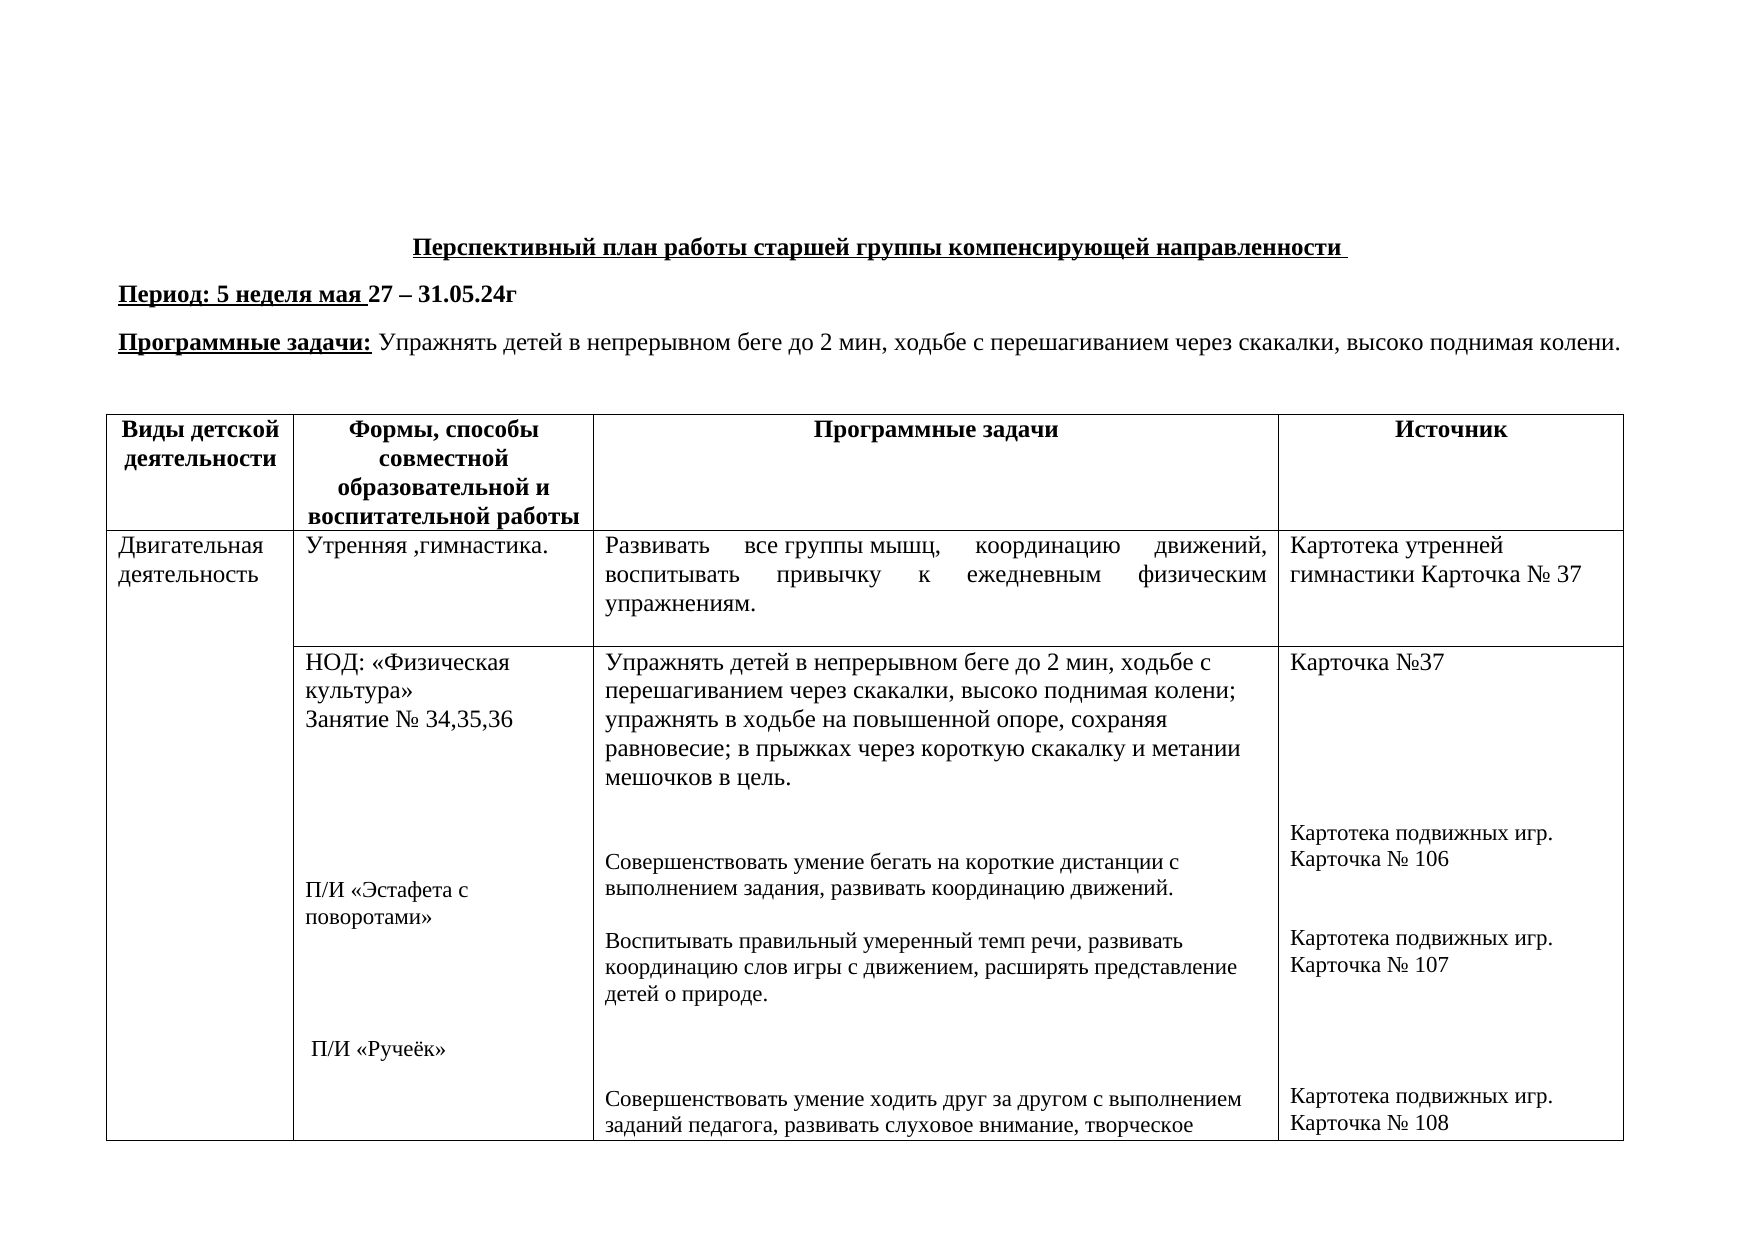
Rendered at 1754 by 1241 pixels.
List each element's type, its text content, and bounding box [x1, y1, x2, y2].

table_cell Картотека утренней гимнастики Карточка № 37 [1279, 531, 1623, 646]
table_header Программные задачи [594, 415, 1278, 529]
table_cell Развивать все группы мышц, координацию движений, воспитывать привычку к ежедневным физическим упражнениям. [594, 531, 1278, 646]
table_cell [594, 647, 1278, 1140]
table_header Виды детской деятельности [107, 415, 293, 529]
table_header Источник [1279, 415, 1623, 529]
text Перспективный план работы старшей группы компенсирующей направленности [118, 232, 1636, 261]
table_cell Утренняя ,гимнастика. [294, 531, 593, 646]
text Программные задачи: Упражнять детей в непрерывном беге до 2 мин, ходьбе с перешагиванием через скакалки, высоко поднимая колени. [118, 327, 1636, 356]
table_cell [294, 647, 593, 1140]
text Период: 5 неделя мая 27 – 31.05.24г [118, 279, 1636, 308]
table_cell Двигательная деятельность [107, 531, 293, 1140]
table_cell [1279, 647, 1623, 1140]
table_header Формы, способы совместной образовательной и воспитательной работы [294, 415, 593, 529]
